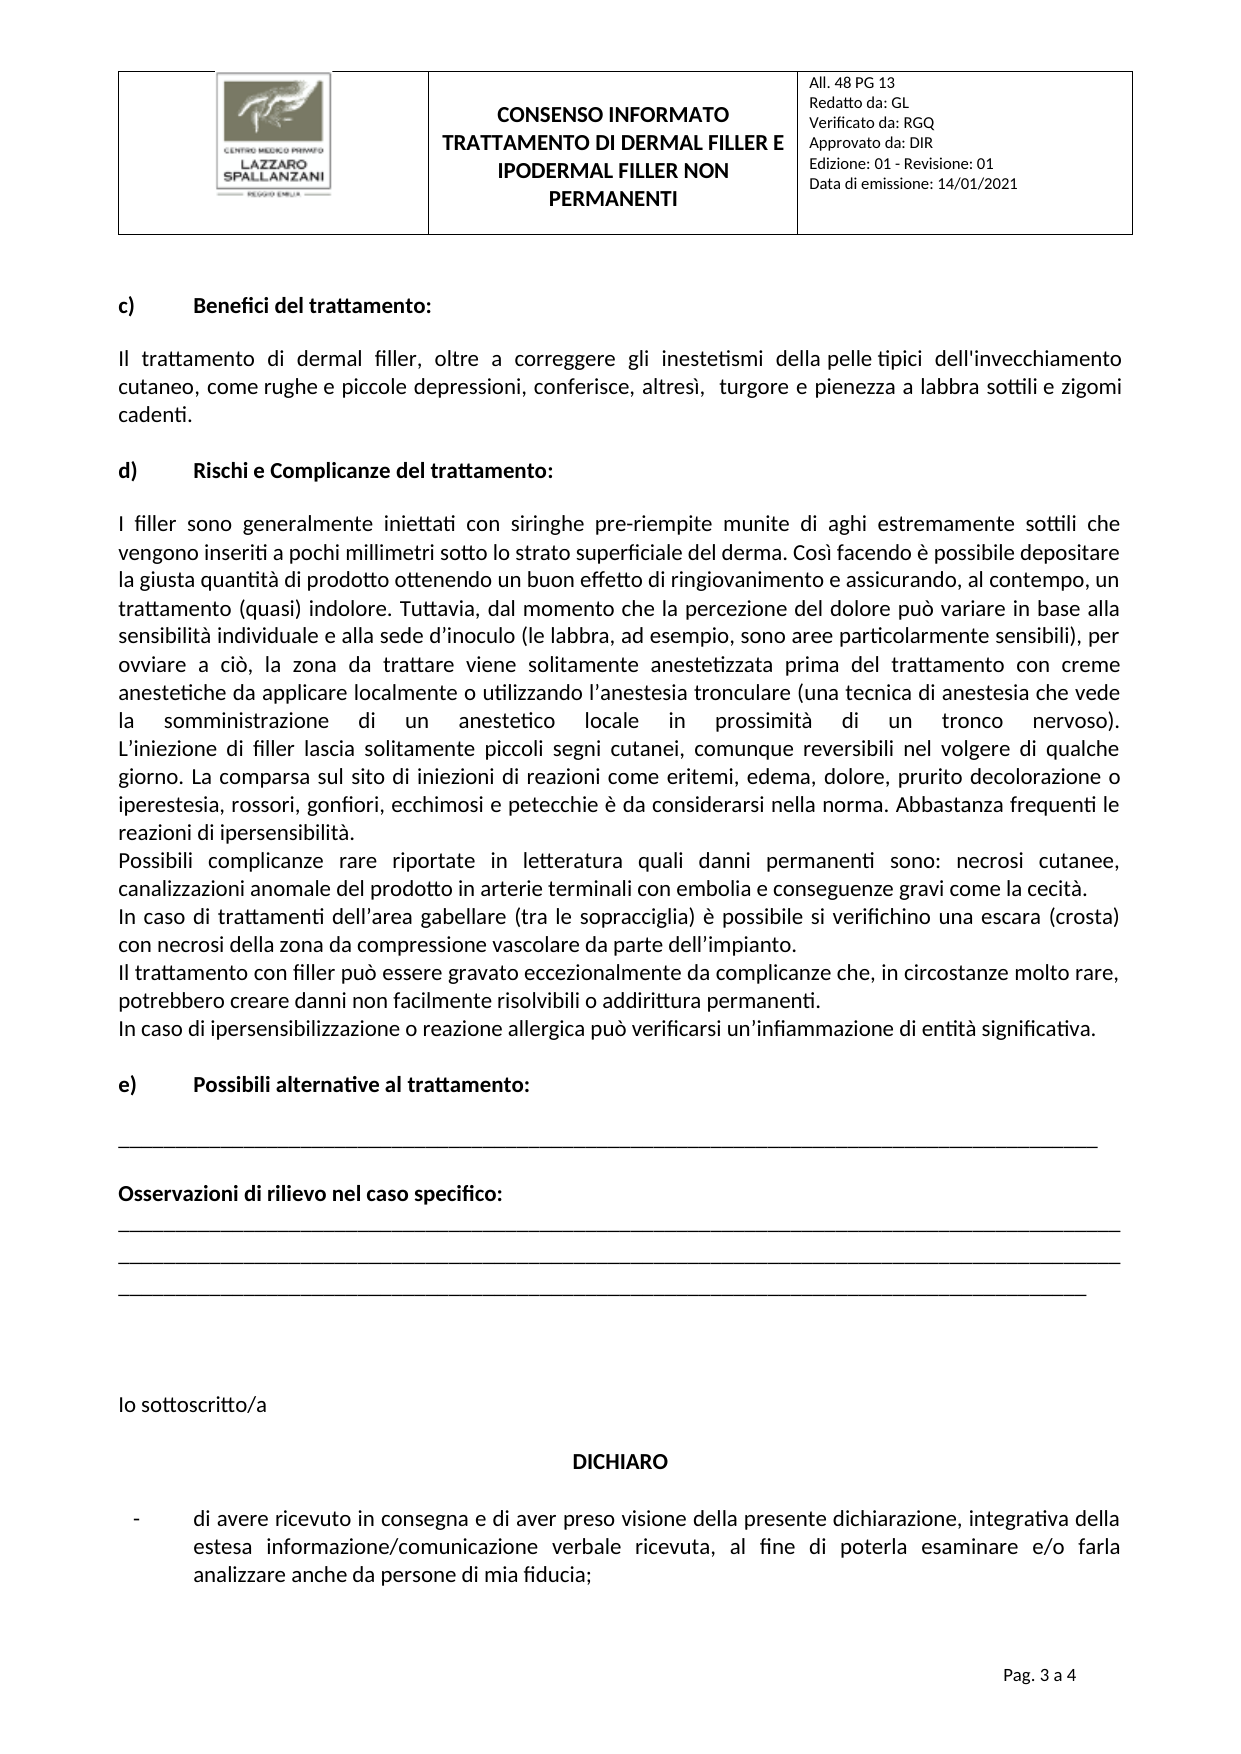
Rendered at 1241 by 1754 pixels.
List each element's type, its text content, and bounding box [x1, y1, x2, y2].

list Possibili alternative al trattamento: [118, 1070, 1122, 1098]
text In caso di trattamenti dell’area gabellare (tra le sopracciglia) è possibile si verifichino una escara (crosta) con necrosi della zona da compressione vascolare da parte dell’impianto. [118, 902, 1122, 958]
text Osservazioni di rilievo nel caso specifico: [118, 1179, 1122, 1207]
text Possibili complicanze rare riportate in letteratura quali danni permanenti sono: necrosi cutanee, canalizzazioni anomale del prodotto in arterie terminali con embolia e conseguenze gravi come la cecità. [118, 846, 1122, 902]
text I filler sono generalmente iniettati con siringhe pre-riempite munite di aghi estremamente sottili che vengono inseriti a pochi millimetri sotto lo strato superficiale del derma. Così facendo è possibile depositare la giusta quantità di prodotto ottenendo un buon effetto di ringiovanimento e assicurando, al contempo, un trattamento (quasi) indolore. Tuttavia, dal momento che la percezione del dolore può variare in base alla sensibilità individuale e alla sede d’inoculo (le labbra, ad esempio, sono aree particolarmente sensibili), per ovviare a ciò, la zona da trattare viene solitamente anestetizzata prima del trattamento con creme anestetiche da applicare localmente o utilizzando l’anestesia tronculare (una tecnica di anestesia che vede la somministrazione di un anestetico locale in prossimità di un tronco nervoso). L’iniezione di filler lascia solitamente piccoli segni cutanei, comunque reversibili nel volgere di qualche giorno. La comparsa sul sito di iniezioni di reazioni come eritemi, edema, dolore, prurito decolorazione o iperestesia, rossori, gonfiori, ecchimosi e petecchie è da considerarsi nella norma. Abbastanza frequenti le reazioni di ipersensibilità. [118, 509, 1122, 846]
list Rischi e Complicanze del trattamento: [118, 457, 1122, 484]
text Il trattamento con filler può essere gravato eccezionalmente da complicanze che, in circostanze molto rare, potrebbero creare danni non facilmente risolvibili o addirittura permanenti. [118, 958, 1122, 1014]
picture [215, 71, 333, 199]
text Il trattamento di dermal filler, oltre a correggere gli inestetismi della pelle tipici dell'invecchiamento cutaneo, come rughe e piccole depressioni, conferisce, altresì, turgore e pienezza a labbra sottili e zigomi cadenti. [118, 344, 1122, 457]
text Io sottoscritto/a [118, 1390, 1122, 1418]
text DICHIARO [118, 1447, 1122, 1475]
list Benefici del trattamento: [118, 291, 1122, 319]
text _____________________________________________________________________________________________________________________________________________________________________________________________________________________________________________________________________ [118, 1207, 1122, 1299]
text ______________________________________________________________________________________ [118, 1123, 1122, 1151]
text In caso di ipersensibilizzazione o reazione allergica può verificarsi un’infiammazione di entità significativa. [118, 1014, 1122, 1042]
list di avere ricevuto in consegna e di aver preso visione della presente dichiarazione, integrativa della estesa informazione/comunicazione verbale ricevuta, al fine di poterla esaminare e/o farla analizzare anche da persone di mia fiducia; [133, 1504, 1122, 1588]
